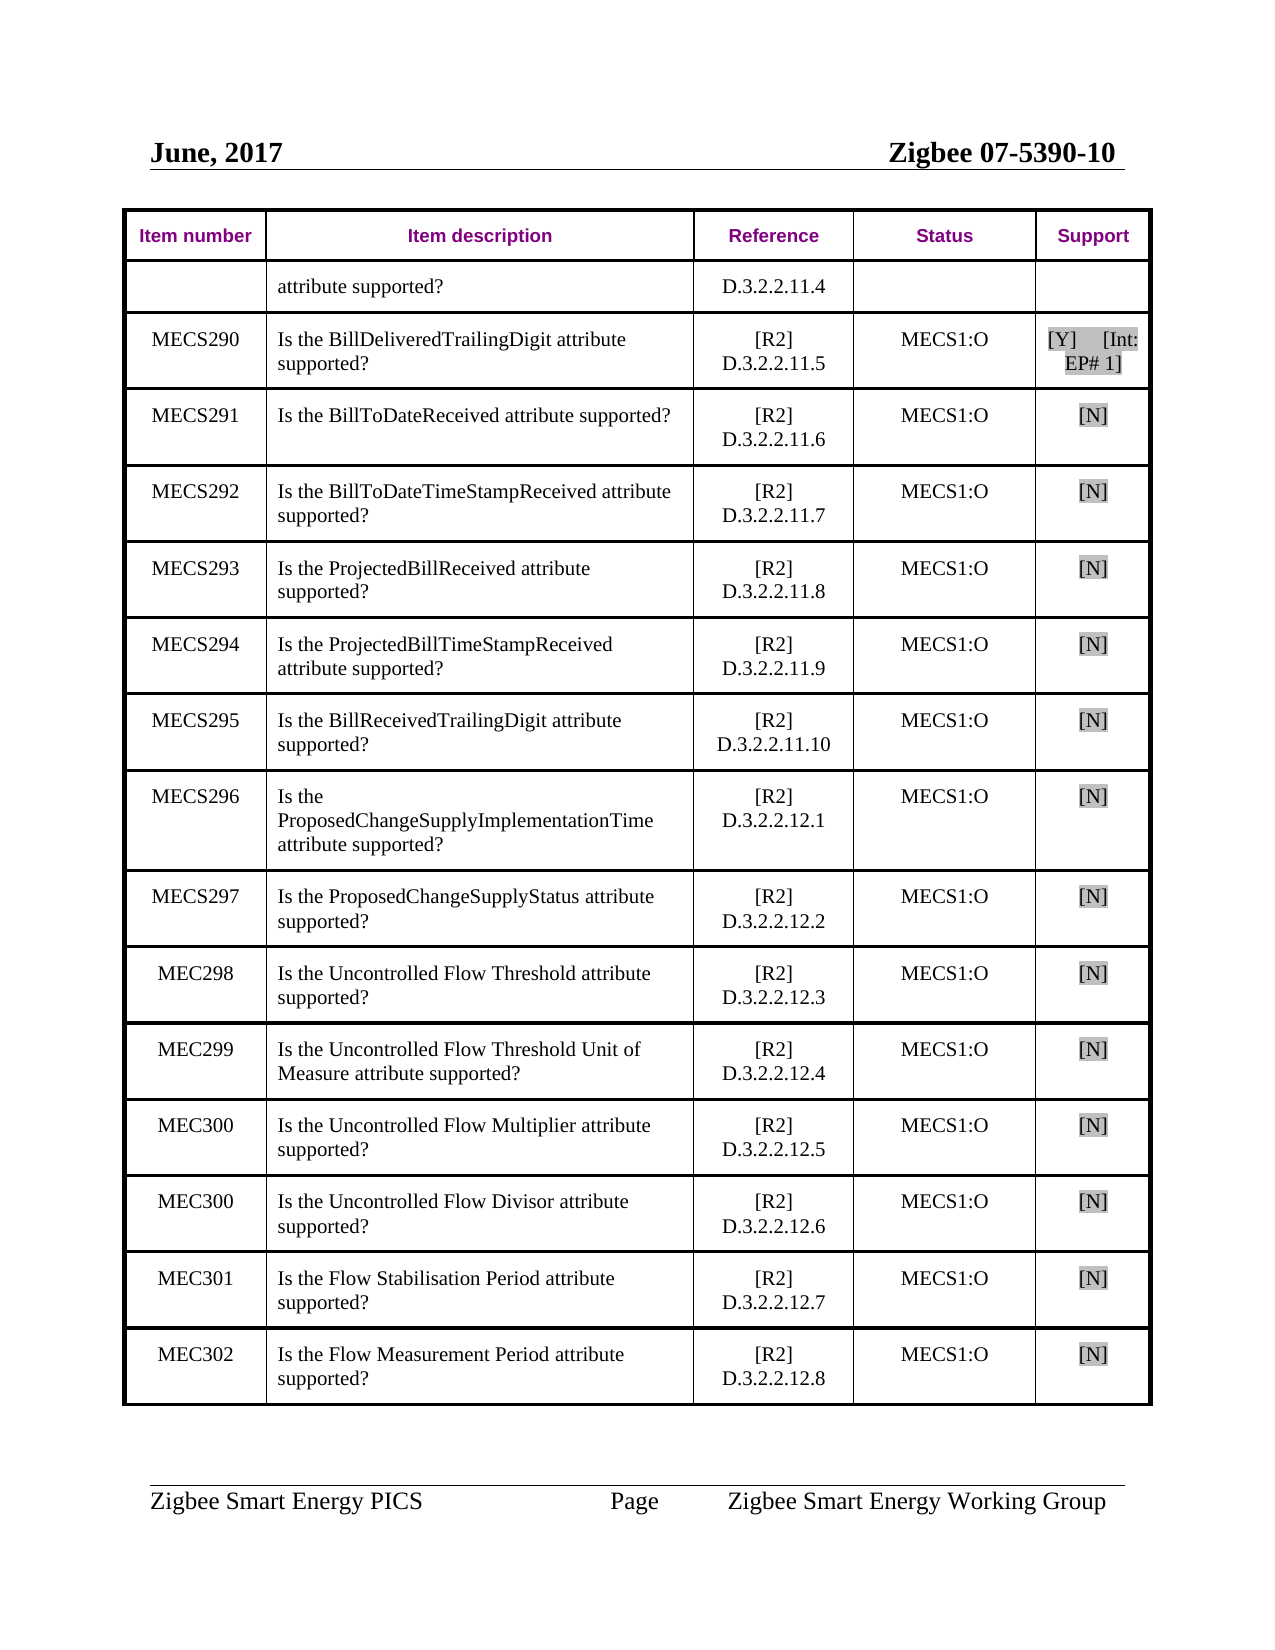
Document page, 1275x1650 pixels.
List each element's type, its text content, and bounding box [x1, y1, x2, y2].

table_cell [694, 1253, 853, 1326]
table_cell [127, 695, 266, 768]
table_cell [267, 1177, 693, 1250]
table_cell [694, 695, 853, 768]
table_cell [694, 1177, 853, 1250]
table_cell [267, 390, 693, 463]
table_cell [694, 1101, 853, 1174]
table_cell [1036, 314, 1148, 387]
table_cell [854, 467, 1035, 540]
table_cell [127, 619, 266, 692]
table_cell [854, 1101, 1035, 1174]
table_header Status [854, 212, 1035, 259]
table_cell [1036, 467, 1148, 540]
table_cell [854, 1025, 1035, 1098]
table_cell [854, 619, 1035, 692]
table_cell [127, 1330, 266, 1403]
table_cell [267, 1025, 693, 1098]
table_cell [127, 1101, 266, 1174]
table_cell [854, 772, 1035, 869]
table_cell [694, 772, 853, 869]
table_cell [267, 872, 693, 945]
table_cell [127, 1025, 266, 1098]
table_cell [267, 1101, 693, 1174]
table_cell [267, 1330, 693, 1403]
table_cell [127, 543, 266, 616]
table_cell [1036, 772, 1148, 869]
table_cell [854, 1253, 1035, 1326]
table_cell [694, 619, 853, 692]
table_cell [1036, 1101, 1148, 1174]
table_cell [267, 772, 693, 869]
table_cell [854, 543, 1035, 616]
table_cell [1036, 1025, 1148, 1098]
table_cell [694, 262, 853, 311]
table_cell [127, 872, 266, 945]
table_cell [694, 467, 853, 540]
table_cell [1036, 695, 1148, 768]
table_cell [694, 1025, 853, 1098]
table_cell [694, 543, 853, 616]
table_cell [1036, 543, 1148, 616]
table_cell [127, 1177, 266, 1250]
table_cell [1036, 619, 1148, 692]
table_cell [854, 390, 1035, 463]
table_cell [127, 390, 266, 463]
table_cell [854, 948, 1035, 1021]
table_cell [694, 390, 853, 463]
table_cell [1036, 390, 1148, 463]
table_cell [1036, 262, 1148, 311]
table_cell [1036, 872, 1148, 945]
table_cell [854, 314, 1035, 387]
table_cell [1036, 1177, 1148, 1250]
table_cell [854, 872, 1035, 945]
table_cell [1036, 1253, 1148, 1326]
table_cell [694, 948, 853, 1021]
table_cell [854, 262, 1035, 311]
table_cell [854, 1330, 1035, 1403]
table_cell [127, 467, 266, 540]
table_header Reference [695, 212, 853, 259]
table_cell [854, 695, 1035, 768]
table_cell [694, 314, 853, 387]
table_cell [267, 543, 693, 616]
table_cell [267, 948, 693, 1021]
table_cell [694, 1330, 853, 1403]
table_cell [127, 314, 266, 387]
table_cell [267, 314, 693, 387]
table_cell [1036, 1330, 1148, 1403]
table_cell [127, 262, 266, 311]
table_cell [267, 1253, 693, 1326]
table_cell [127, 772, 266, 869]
table_header Support [1037, 212, 1148, 259]
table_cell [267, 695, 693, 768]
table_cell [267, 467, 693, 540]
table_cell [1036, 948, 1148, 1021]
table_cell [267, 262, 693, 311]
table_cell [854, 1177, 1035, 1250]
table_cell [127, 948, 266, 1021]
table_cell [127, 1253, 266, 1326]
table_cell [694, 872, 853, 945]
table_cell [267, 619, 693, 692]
table_header Item description [267, 212, 693, 259]
table_header Item number [127, 212, 265, 259]
